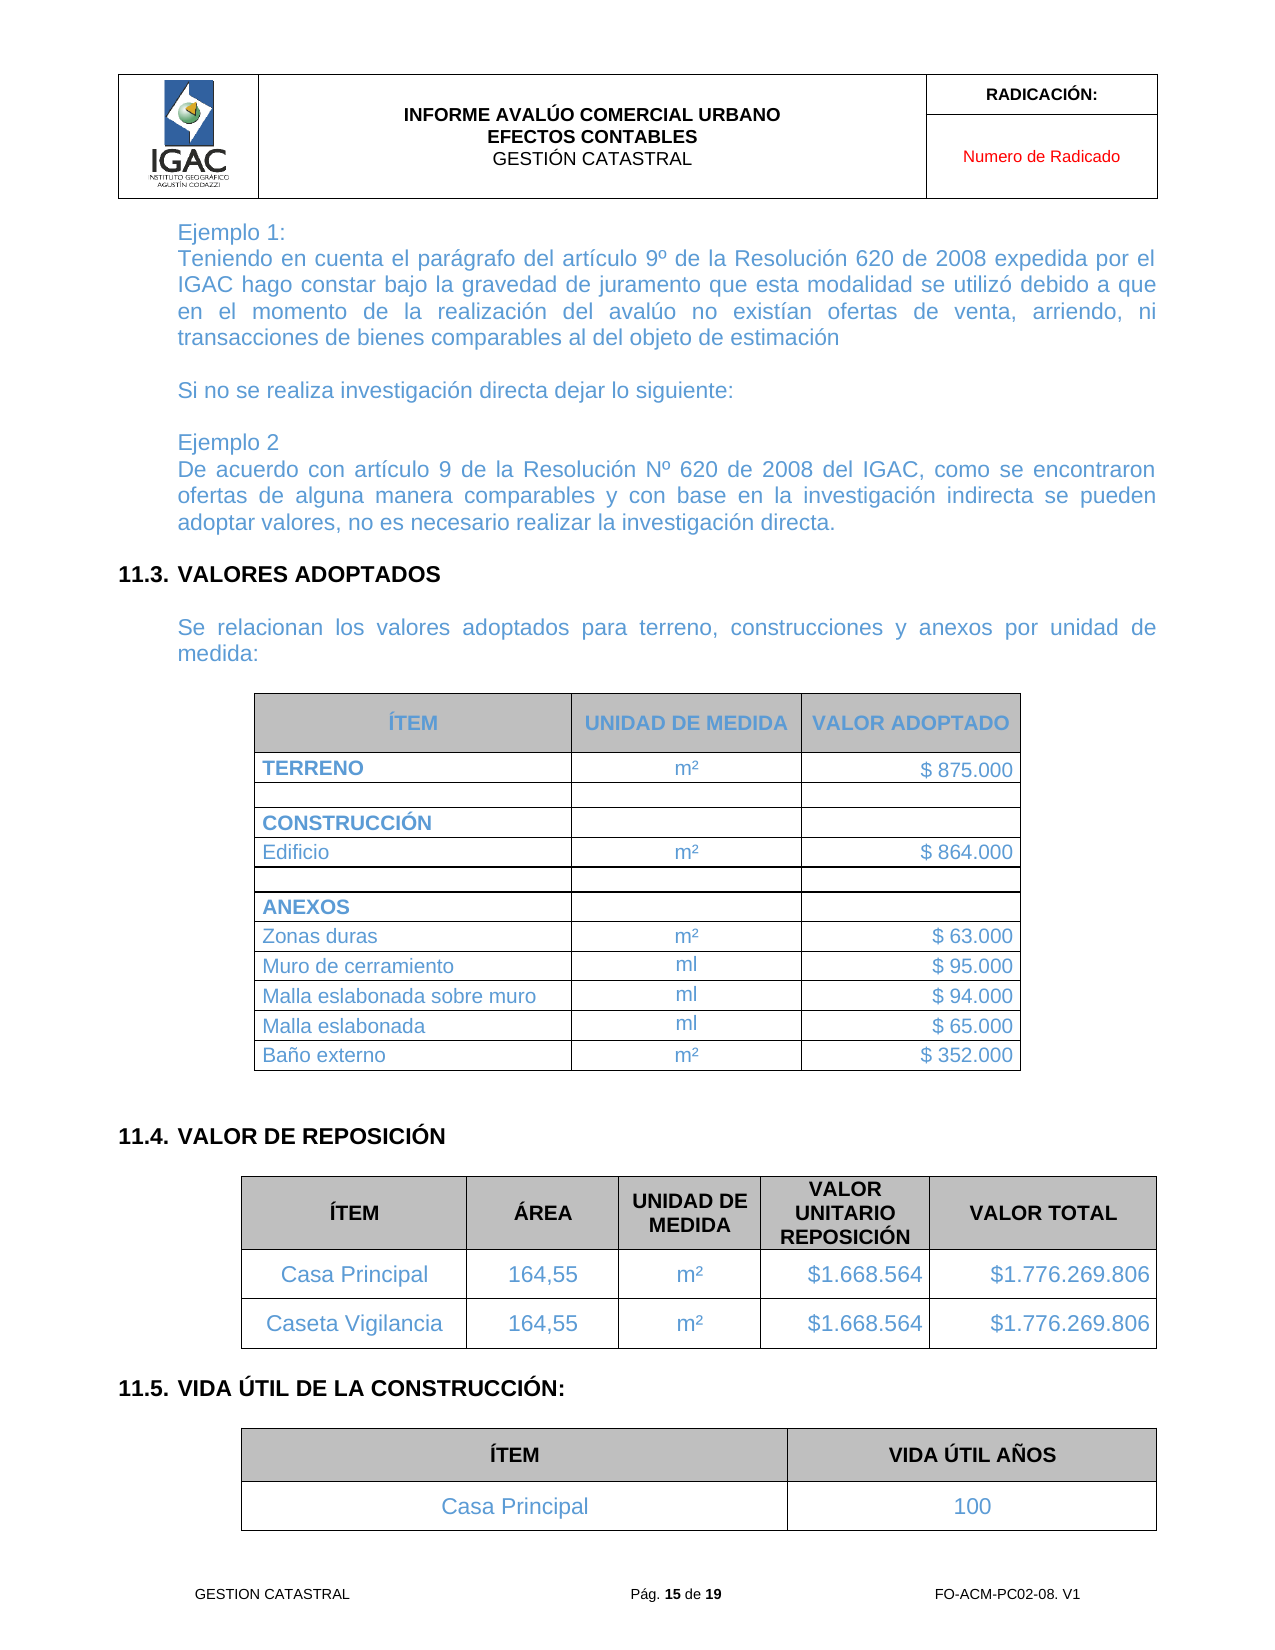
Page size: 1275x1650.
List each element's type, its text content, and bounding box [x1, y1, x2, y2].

table_header VALOR ADOPTADO [802, 694, 1020, 752]
table_cell m² [572, 753, 801, 782]
table_cell 100 [788, 1482, 1156, 1530]
table_cell m² [572, 838, 801, 866]
table_cell Zonas duras [255, 922, 571, 951]
table_cell [802, 808, 1020, 837]
table_cell $ 94.000 [802, 981, 1020, 1010]
text Ejemplo 1: [177, 218, 1157, 245]
table_cell Muro de cerramiento [255, 952, 571, 980]
table_cell $ 95.000 [802, 952, 1020, 980]
table_cell m² [619, 1299, 760, 1347]
table_cell m² [572, 922, 801, 951]
table_cell m² [572, 1041, 801, 1069]
list VALORES ADOPTADOS [118, 561, 1157, 587]
text Ejemplo 2 [177, 429, 1157, 456]
table_cell $1.668.564 [761, 1250, 929, 1298]
table_cell [572, 783, 801, 807]
table_cell $1.776.269.806 [930, 1250, 1156, 1298]
table_header UNIDAD DE MEDIDA [572, 694, 801, 752]
table_header ÍTEM [242, 1177, 466, 1249]
table_cell [802, 893, 1020, 921]
table_cell Caseta Vigilancia [242, 1299, 466, 1347]
table_cell m² [619, 1250, 760, 1298]
table_header VALOR TOTAL [930, 1177, 1156, 1249]
table_cell 164,55 [467, 1250, 618, 1298]
picture [148, 80, 229, 187]
table_cell $ 352.000 [802, 1041, 1020, 1069]
table_cell [255, 783, 571, 807]
table_header UNIDAD DE MEDIDA [619, 1177, 760, 1249]
table_cell TERRENO [255, 753, 571, 782]
table_header VIDA ÚTIL AÑOS [788, 1429, 1156, 1481]
table_cell ml [572, 952, 801, 980]
text Si no se realiza investigación directa dejar lo siguiente: [177, 377, 1157, 403]
list VIDA ÚTIL DE LA CONSTRUCCIÓN: [118, 1375, 1157, 1401]
table_cell $1.668.564 [761, 1299, 929, 1347]
table_cell Malla eslabonada [255, 1011, 571, 1040]
text De acuerdo con artículo 9 de la Resolución Nº 620 de 2008 del IGAC, como se encontraron ofertas de alguna manera comparables y con base en la investigación indirecta se pueden adoptar valores, no es necesario realizar la investigación directa. [177, 456, 1157, 535]
table_cell CONSTRUCCIÓN [255, 808, 571, 837]
table_cell ml [572, 981, 801, 1010]
table_cell Casa Principal [242, 1482, 787, 1530]
table_cell $1.776.269.806 [930, 1299, 1156, 1347]
table_cell Baño externo [255, 1041, 571, 1069]
table_cell $ 65.000 [802, 1011, 1020, 1040]
table_cell [572, 868, 801, 891]
table_cell $ 864.000 [802, 838, 1020, 866]
table_cell [802, 783, 1020, 807]
table_header VALOR UNITARIO REPOSICIÓN [761, 1177, 929, 1249]
table_cell [572, 808, 801, 837]
list VALOR DE REPOSICIÓN [118, 1123, 1157, 1149]
table_header ÍTEM [242, 1429, 787, 1481]
table_cell $ 875.000 [802, 753, 1020, 782]
text Teniendo en cuenta el parágrafo del artículo 9º de la Resolución 620 de 2008 expedida por el IGAC hago constar bajo la gravedad de juramento que esta modalidad se utilizó debido a que en el momento de la realización del avalúo no existían ofertas de venta, arriendo, ni transacciones de bienes comparables al del objeto de estimación [177, 245, 1157, 350]
table_header ÁREA [467, 1177, 618, 1249]
table_header ÍTEM [255, 694, 571, 752]
table_cell [255, 868, 571, 891]
table_cell Edificio [255, 838, 571, 866]
table_cell ml [572, 1011, 801, 1040]
table_cell $ 63.000 [802, 922, 1020, 951]
table_cell Casa Principal [242, 1250, 466, 1298]
table_cell Malla eslabonada sobre muro [255, 981, 571, 1010]
table_cell 164,55 [467, 1299, 618, 1347]
table_cell [572, 893, 801, 921]
text Se relacionan los valores adoptados para terreno, construcciones y anexos por unidad de medida: [177, 614, 1157, 667]
table_cell ANEXOS [255, 893, 571, 921]
table_cell [802, 868, 1020, 891]
